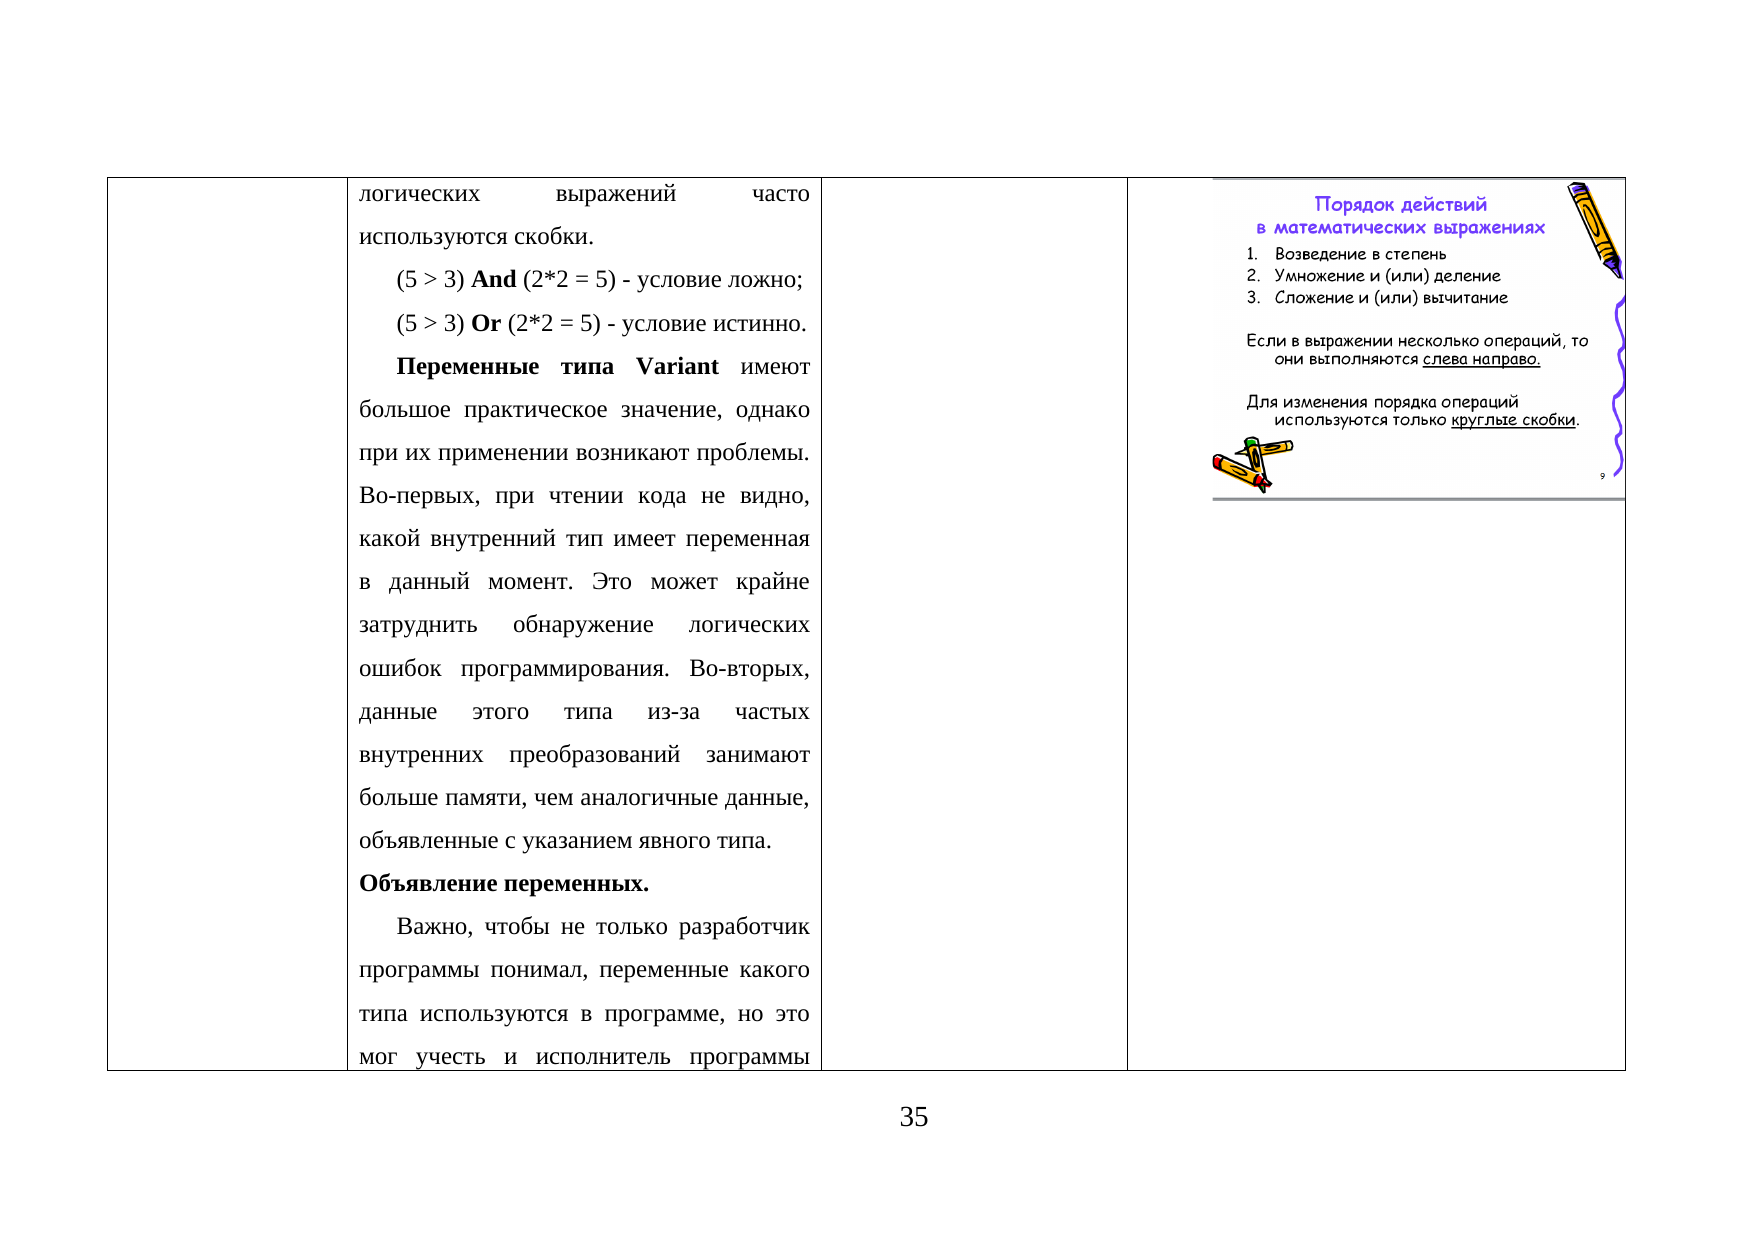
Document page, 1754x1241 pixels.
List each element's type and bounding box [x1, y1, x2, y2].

table_cell [1128, 178, 1625, 1069]
table_cell [108, 178, 347, 1069]
table_cell [822, 178, 1127, 1069]
picture [1212, 178, 1626, 501]
table_cell [348, 178, 821, 1069]
